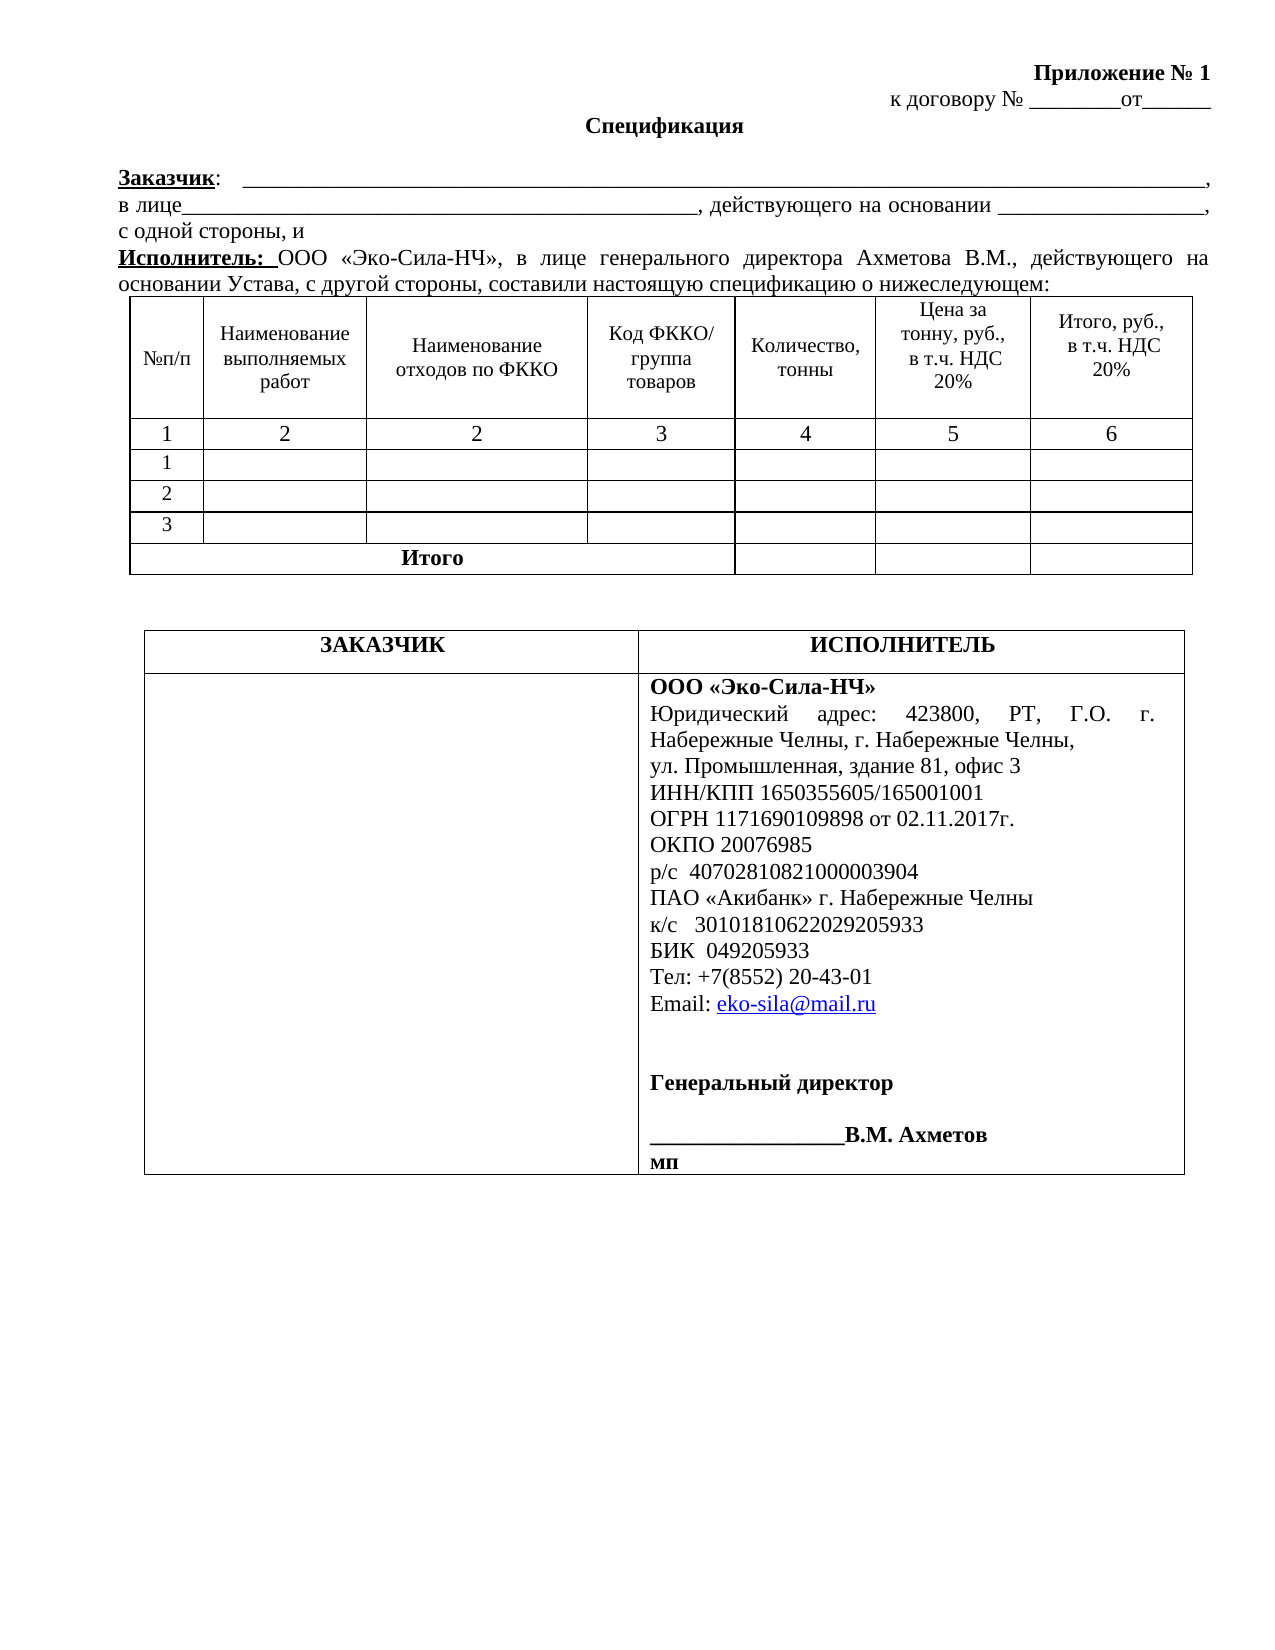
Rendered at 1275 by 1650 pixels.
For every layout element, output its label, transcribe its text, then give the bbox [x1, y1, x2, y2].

table_cell 5 [876, 419, 1030, 449]
table_cell [876, 544, 1030, 574]
table_header ЗАКАЗЧИК [145, 631, 638, 672]
table_cell 1 [131, 450, 203, 480]
table_cell [736, 450, 875, 480]
table_cell 4 [736, 419, 875, 449]
table_cell [204, 481, 366, 511]
table_cell [367, 481, 587, 511]
table_cell 1 [131, 419, 203, 449]
table_header Код ФККО/ группа товаров [588, 297, 734, 418]
table_cell [588, 481, 734, 511]
table_cell [736, 513, 875, 543]
table_cell [588, 450, 734, 480]
text Спецификация [118, 112, 1211, 138]
text Заказчик: ____________________________________________________________________________________, в лице_____________________________________________, действующего на основании __________________, с одной стороны, и [118, 164, 1211, 243]
table_cell 3 [588, 419, 734, 449]
table_cell ООО «Эко-Сила-НЧ» Юридический адрес: 423800, РТ, Г.О. г. Набережные Челны, г. Набережные Челны, ул. Промышленная, здание 81, офис 3 ИНН/КПП 1650355605/165001001 ОГРН 1171690109898 от 02.11.2017г. ОКПО 20076985 р/с 40702810821000003904 ПАО «Акибанк» г. Набережные Челны к/с 30101810622029205933 БИК 049205933 Тел: +7(8552) 20-43-01 Email: eko-sila@mail.ru Генеральный директор _________________В.М. Ахметов мп [639, 674, 1184, 1174]
table_cell 6 [1031, 419, 1192, 449]
table_cell 2 [131, 481, 203, 511]
table_cell [588, 513, 734, 543]
table_cell 2 [204, 419, 366, 449]
table_header Количество, тонны [736, 297, 875, 418]
table_cell [1031, 544, 1192, 574]
text Приложение № 1 [118, 59, 1211, 85]
table_header Наименование выполняемых работ [204, 297, 366, 418]
table_cell Итого [131, 544, 734, 574]
table_cell [876, 450, 1030, 480]
table_cell [1031, 513, 1192, 543]
table_header Итого, руб., в т.ч. НДС 20% [1031, 297, 1192, 418]
table_header ИСПОЛНИТЕЛЬ [639, 631, 1184, 672]
table_header Наименование отходов по ФККО [367, 297, 587, 418]
table_header №п/п [131, 297, 203, 418]
table_cell [736, 481, 875, 511]
table_cell 3 [131, 513, 203, 543]
text к договору № ________от______ [118, 85, 1211, 112]
table_cell [367, 513, 587, 543]
text Исполнитель: ООО «Эко-Сила-НЧ», в лице генерального директора Ахметова В.М., действующего на основании Устава, с другой стороны, составили настоящую спецификацию о нижеследующем: [118, 243, 1211, 296]
table_cell [367, 450, 587, 480]
table_header Цена за тонну, руб., в т.ч. НДС 20% [876, 297, 1030, 418]
table_cell 2 [367, 419, 587, 449]
table_cell [876, 481, 1030, 511]
table_cell [1031, 450, 1192, 480]
table_cell [876, 513, 1030, 543]
table_cell [1031, 481, 1192, 511]
table_cell [204, 450, 366, 480]
table_cell [736, 544, 875, 574]
table_cell [145, 674, 638, 1174]
table_cell [204, 513, 366, 543]
